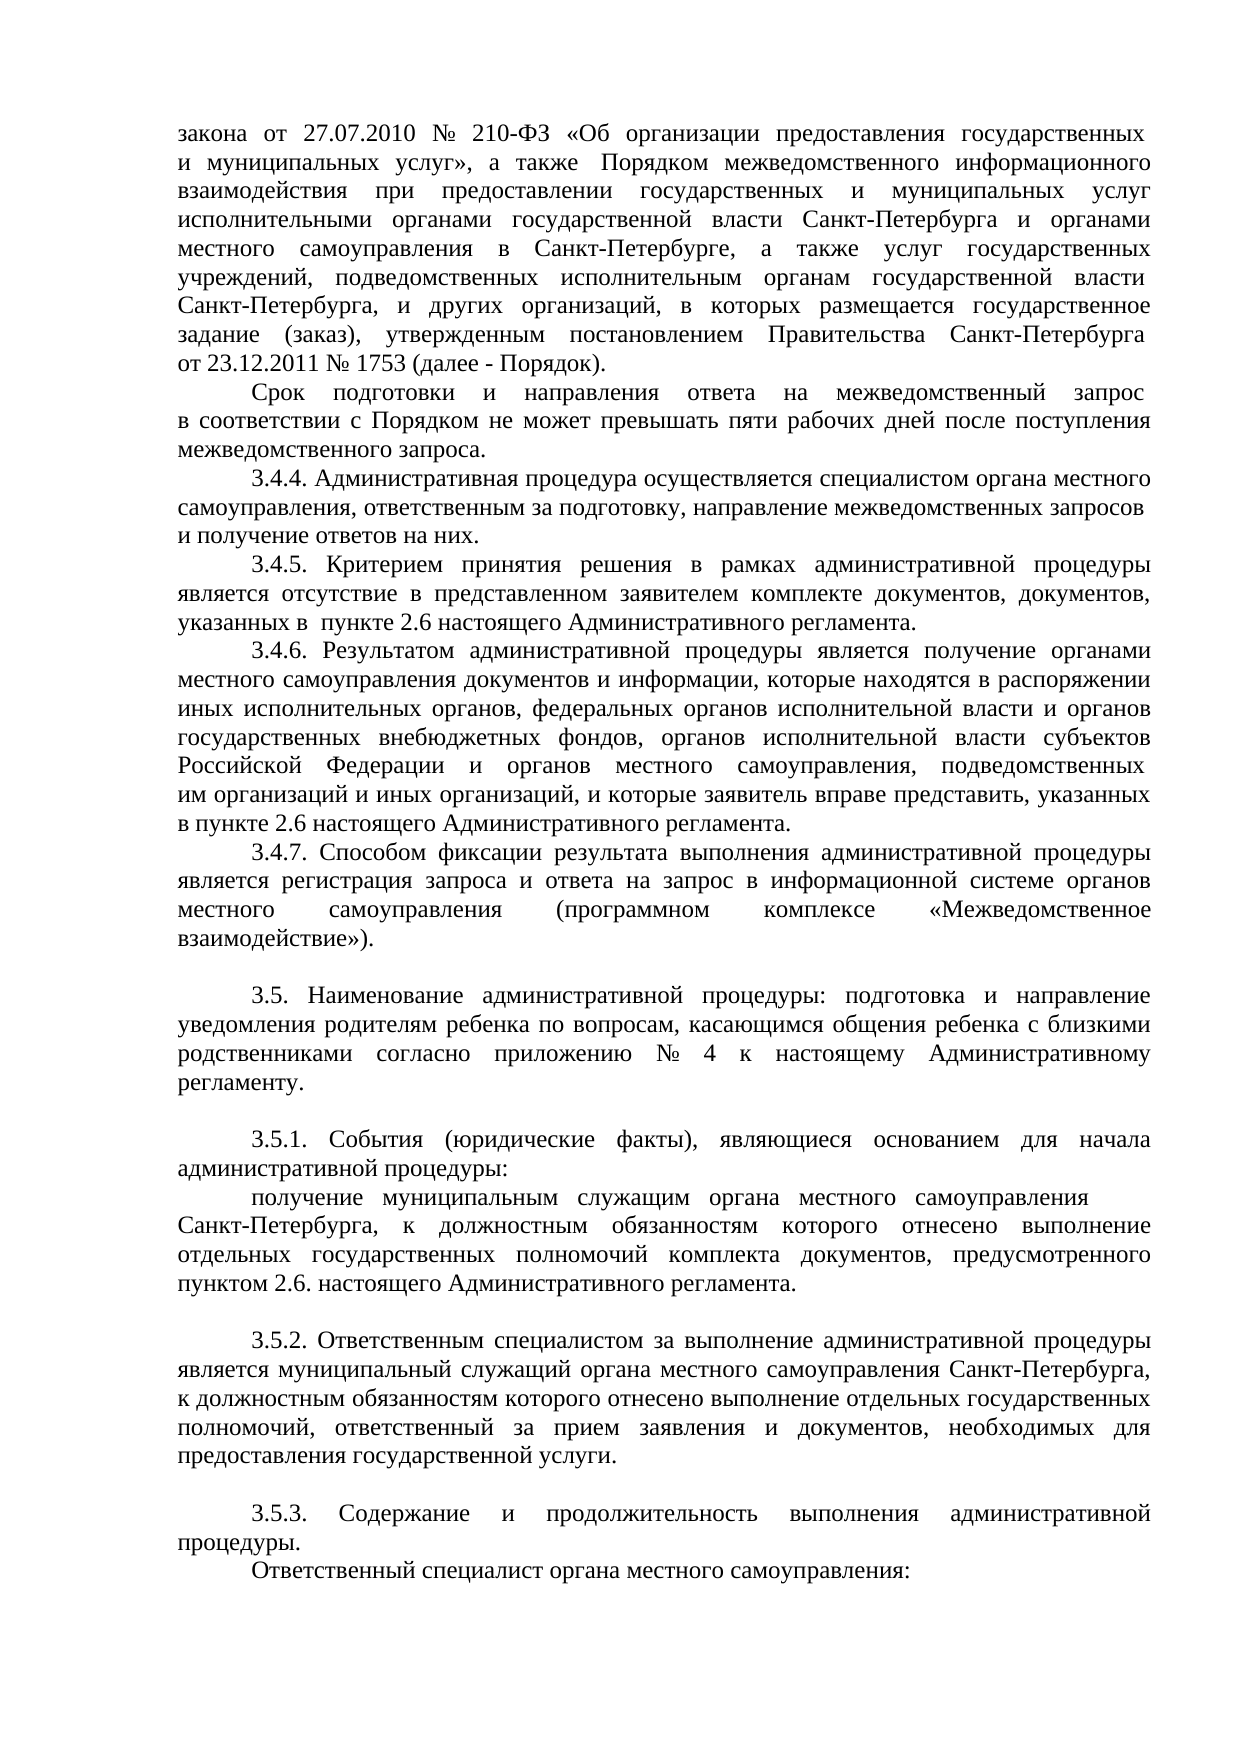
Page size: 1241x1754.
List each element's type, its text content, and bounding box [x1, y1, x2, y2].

text 3.4.5. Критерием принятия решения в рамках административной процедуры является отсутствие в представленном заявителем комплекте документов, документов, указанных в пункте 2.6 настоящего Административного регламента. [177, 549, 1152, 636]
text 3.5. Наименование административной процедуры: подготовка и направление уведомления родителям ребенка по вопросам, касающимся общения ребенка с близкими родственниками согласно приложению № 4 к настоящему Административному регламенту. [177, 981, 1152, 1096]
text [177, 118, 1152, 377]
text 3.4.6. Результатом административной процедуры является получение органами местного самоуправления документов и информации, которые находятся в распоряжении иных исполнительных органов, федеральных органов исполнительной власти и органов государственных внебюджетных фондов, органов исполнительной власти субъектов Российской Федерации и органов местного самоуправления, подведомственных им организаций и иных организаций, и которые заявитель вправе представить, указанных в пункте 2.6 настоящего Административного регламента. [177, 636, 1152, 837]
text 3.5.2. Ответственным специалистом за выполнение административной процедуры является муниципальный служащий органа местного самоуправления Санкт-Петербурга, к должностным обязанностям которого отнесено выполнение отдельных государственных полномочий, ответственный за прием заявления и документов, необходимых для предоставления государственной услуги. [177, 1326, 1152, 1469]
text Ответственный специалист органа местного самоуправления: [177, 1556, 1152, 1584]
text 3.5.3. Содержание и продолжительность выполнения административной процедуры. [177, 1498, 1152, 1556]
text Срок подготовки и направления ответа на межведомственный запрос в соответствии с Порядком не может превышать пяти рабочих дней после поступления межведомственного запроса. [177, 377, 1152, 463]
text 3.4.7. Способом фиксации результата выполнения административной процедуры является регистрация запроса и ответа на запрос в информационной системе органов местного самоуправления (программном комплексе «Межведомственное взаимодействие»). [177, 837, 1152, 952]
text 3.5.1. События (юридические факты), являющиеся основанием для начала административной процедуры: [177, 1124, 1152, 1182]
text 3.4.4. Административная процедура осуществляется специалистом органа местного самоуправления, ответственным за подготовку, направление межведомственных запросов и получение ответов на них. [177, 463, 1152, 549]
text получение муниципальным служащим органа местного самоуправления Санкт-Петербурга, к должностным обязанностям которого отнесено выполнение отдельных государственных полномочий комплекта документов, предусмотренного пунктом 2.6. настоящего Административного регламента. [177, 1182, 1152, 1297]
